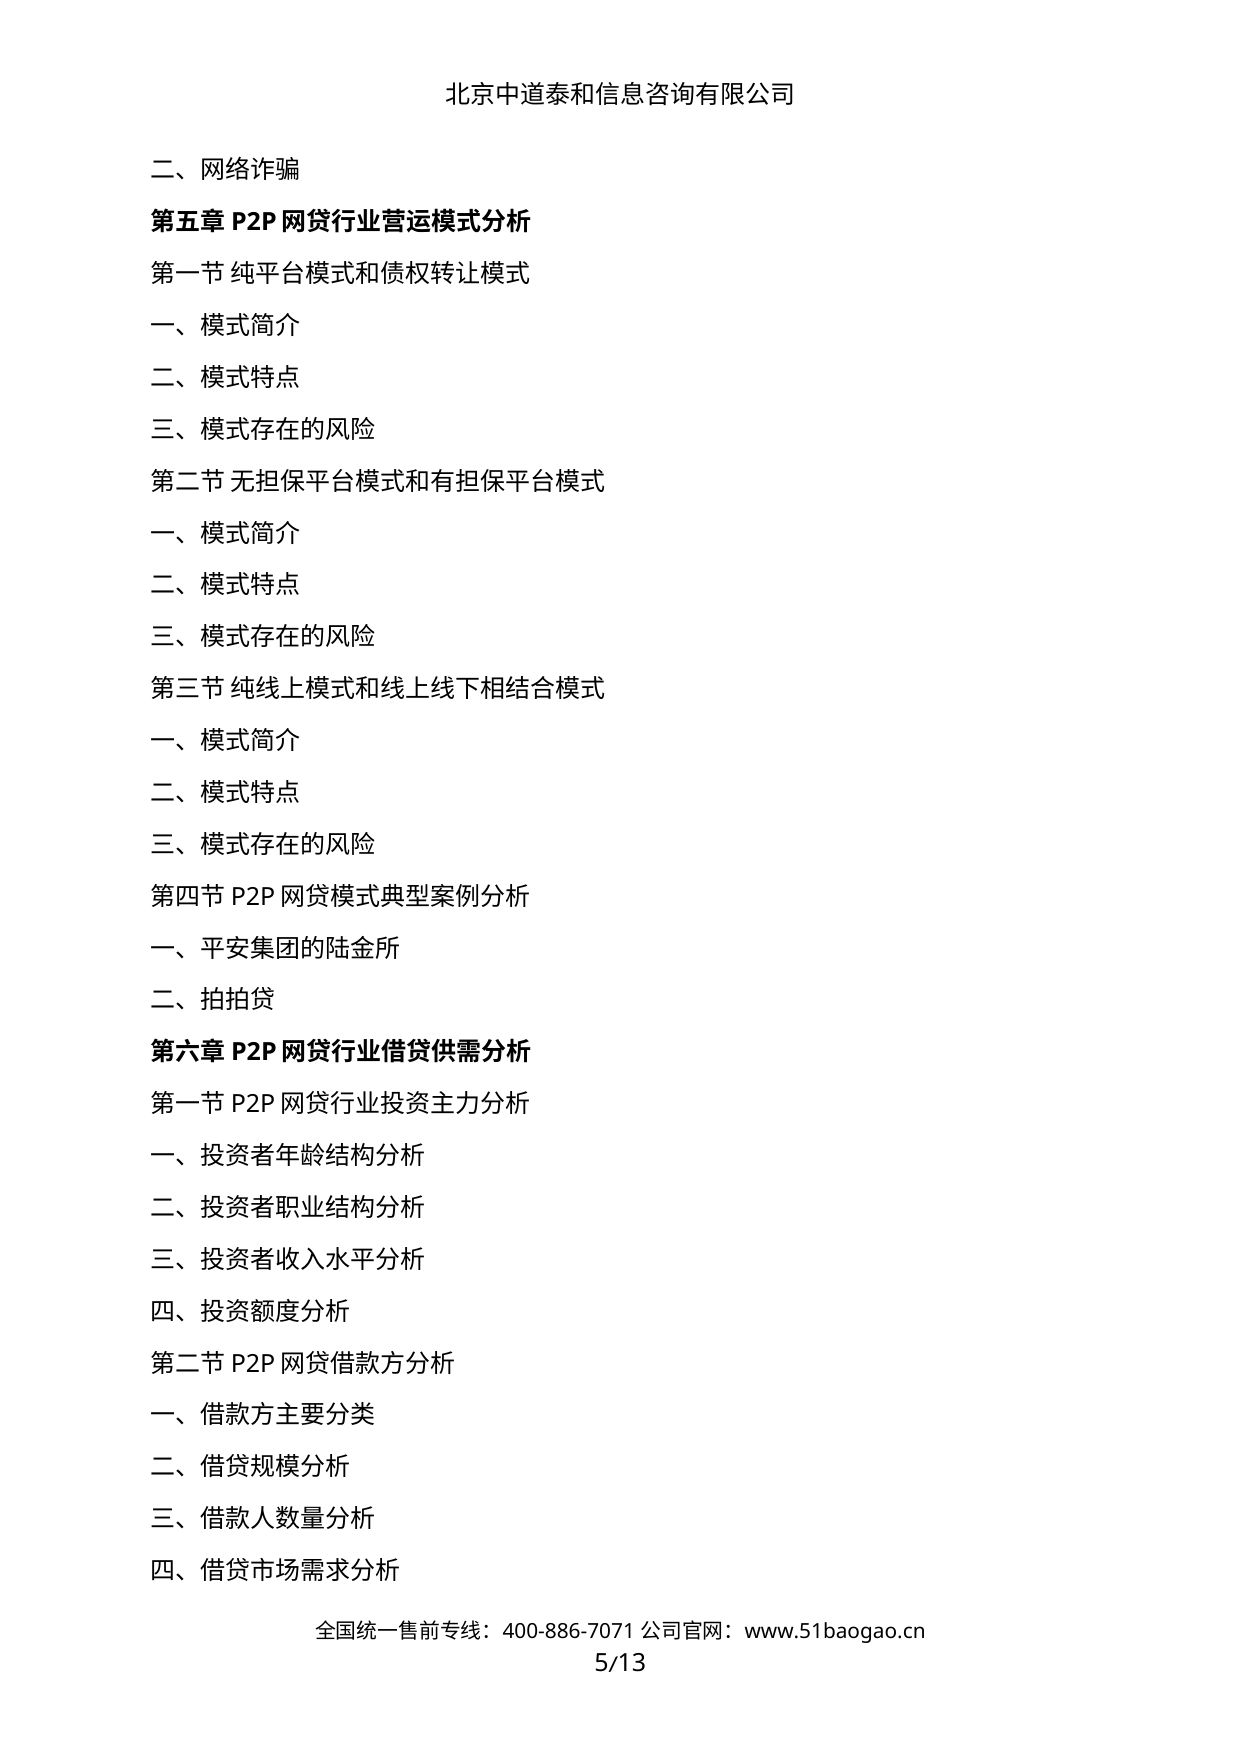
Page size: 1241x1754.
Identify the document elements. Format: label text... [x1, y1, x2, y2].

text 第二节 P2P网贷借款方分析 [150, 1343, 1090, 1379]
text 三、借款人数量分析 [150, 1499, 1090, 1535]
text 三、模式存在的风险 [150, 824, 1090, 861]
text 三、模式存在的风险 [150, 409, 1090, 446]
text 二、投资者职业结构分析 [150, 1187, 1090, 1224]
text 二、借贷规模分析 [150, 1447, 1090, 1483]
text 二、模式特点 [150, 357, 1090, 394]
text 一、投资者年龄结构分析 [150, 1136, 1090, 1172]
text 第六章 P2P网贷行业借贷供需分析 [150, 1032, 1090, 1068]
text 二、模式特点 [150, 772, 1090, 809]
text 第三节 纯线上模式和线上线下相结合模式 [150, 669, 1090, 705]
text 一、平安集团的陆金所 [150, 928, 1090, 964]
text 第一节 P2P网贷行业投资主力分析 [150, 1084, 1090, 1120]
text 一、模式简介 [150, 513, 1090, 549]
text 一、模式简介 [150, 721, 1090, 757]
text 一、借款方主要分类 [150, 1395, 1090, 1431]
text 四、投资额度分析 [150, 1291, 1090, 1327]
text 第四节 P2P网贷模式典型案例分析 [150, 876, 1090, 912]
text 一、模式简介 [150, 306, 1090, 342]
text 三、投资者收入水平分析 [150, 1239, 1090, 1276]
text 四、借贷市场需求分析 [150, 1551, 1090, 1587]
text 二、网络诈骗 [150, 150, 1090, 186]
text 第五章 P2P网贷行业营运模式分析 [150, 202, 1090, 238]
text 第一节 纯平台模式和债权转让模式 [150, 254, 1090, 290]
text 二、拍拍贷 [150, 980, 1090, 1016]
text 第二节 无担保平台模式和有担保平台模式 [150, 461, 1090, 497]
text 二、模式特点 [150, 565, 1090, 601]
text 三、模式存在的风险 [150, 617, 1090, 653]
